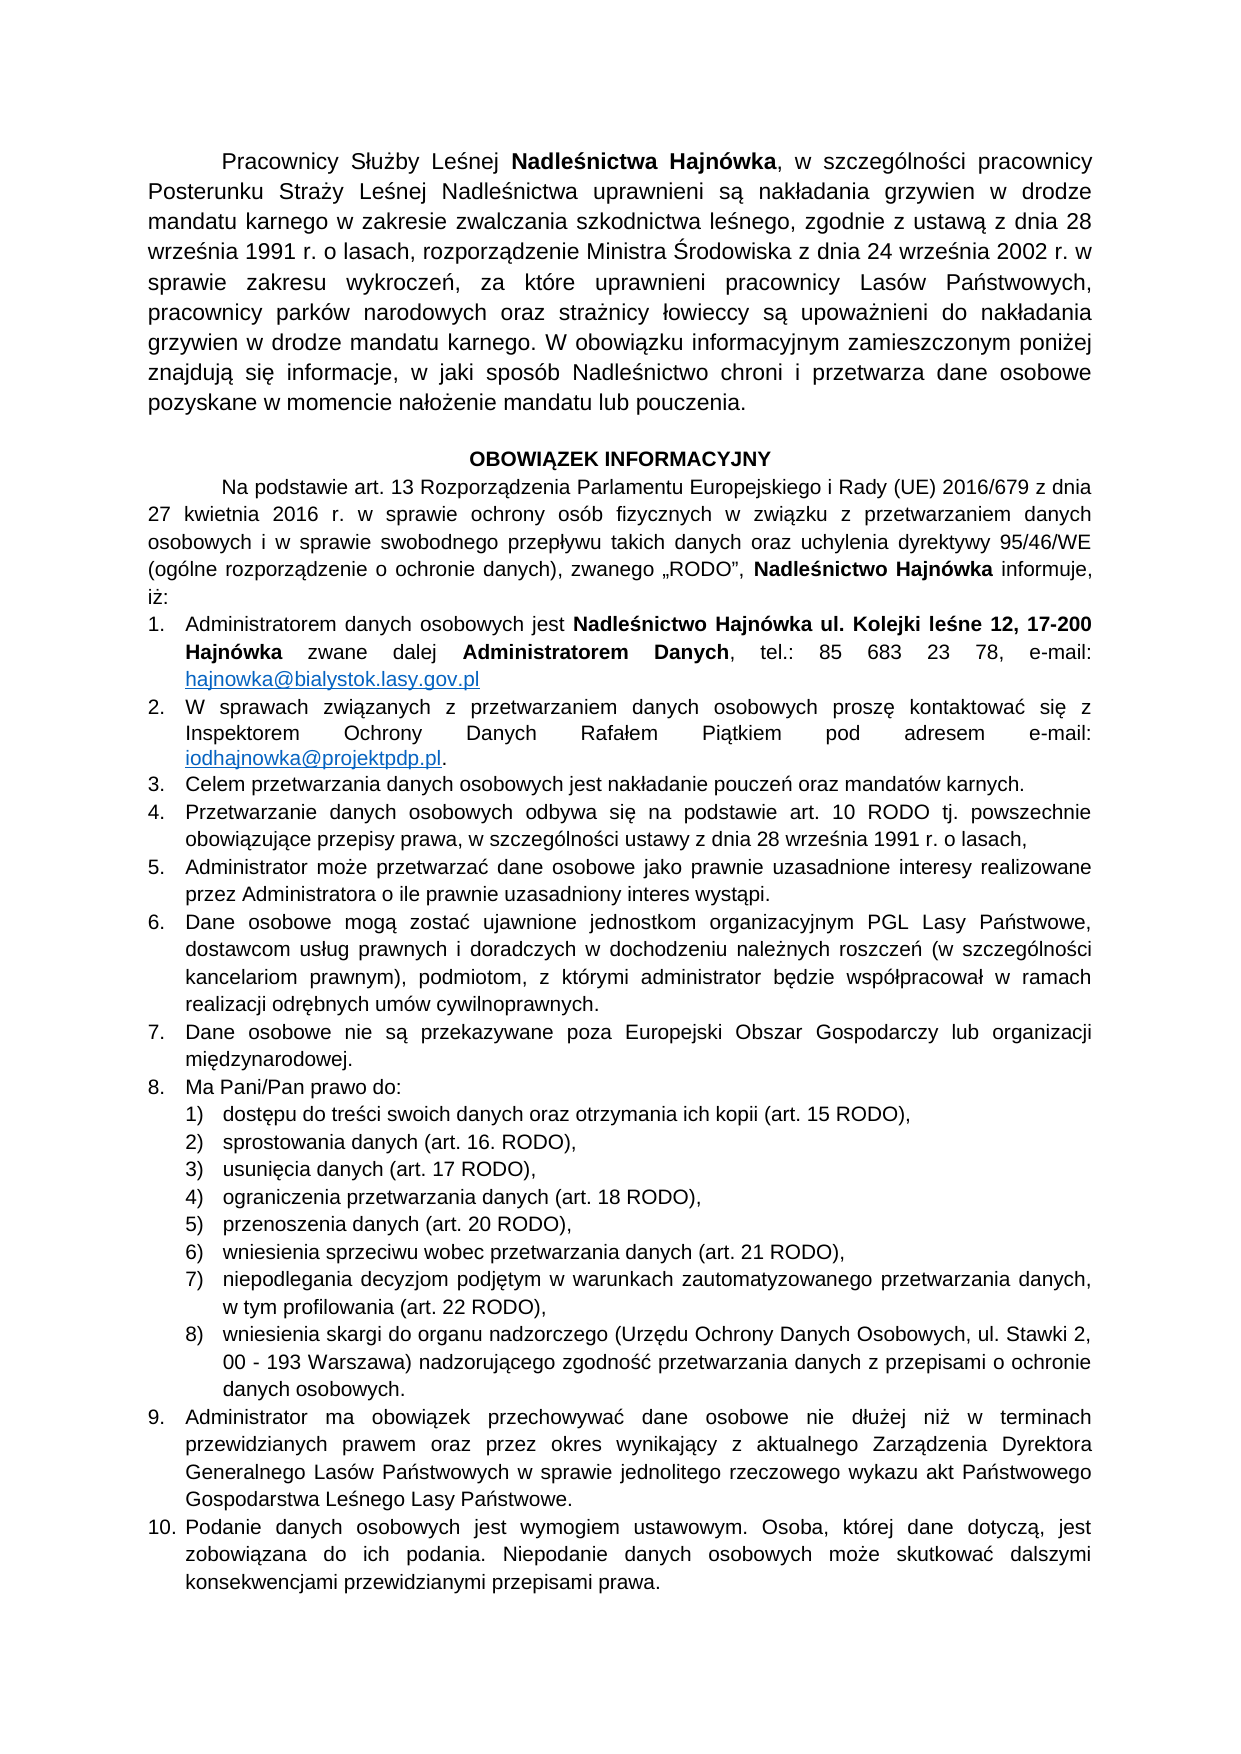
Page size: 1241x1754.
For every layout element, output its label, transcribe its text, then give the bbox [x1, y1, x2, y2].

text Pracownicy Służby Leśnej Nadleśnictwa Hajnówka, w szczególności pracownicy Posterunku Straży Leśnej Nadleśnictwa uprawnieni są nakładania grzywien w drodze mandatu karnego w zakresie zwalczania szkodnictwa leśnego, zgodnie z ustawą z dnia 28 września 1991 r. o lasach, rozporządzenie Ministra Środowiska z dnia 24 września 2002 r. w sprawie zakresu wykroczeń, za które uprawnieni pracownicy Lasów Państwowych, pracownicy parków narodowych oraz strażnicy łowieccy są upoważnieni do nakładania grzywien w drodze mandatu karnego. W obowiązku informacyjnym zamieszczonym poniżej znajdują się informacje, w jaki sposób Nadleśnictwo chroni i przetwarza dane osobowe pozyskane w momencie nałożenie mandatu lub pouczenia. [148, 148, 1093, 416]
list ograniczenia przetwarzania danych (art. 18 RODO), [185, 1184, 1093, 1208]
list Administratorem danych osobowych jest Nadleśnictwo Hajnówka ul. Kolejki leśne 12, 17-200 Hajnówka zwane dalej Administratorem Danych, tel.: 85 683 23 78, e-mail: hajnowka@bialystok.lasy.gov.pl [148, 612, 1093, 691]
list Przetwarzanie danych osobowych odbywa się na podstawie art. 10 RODO tj. powszechnie obowiązujące przepisy prawa, w szczególności ustawy z dnia 28 września 1991 r. o lasach, [148, 799, 1093, 851]
list Administrator ma obowiązek przechowywać dane osobowe nie dłużej niż w terminach przewidzianych prawem oraz przez okres wynikający z aktualnego Zarządzenia Dyrektora Generalnego Lasów Państwowych w sprawie jednolitego rzeczowego wykazu akt Państwowego Gospodarstwa Leśnego Lasy Państwowe. [148, 1404, 1093, 1511]
text OBOWIĄZEK INFORMACYJNY [148, 447, 1093, 471]
list Ma Pani/Pan prawo do: [148, 1074, 1093, 1098]
list Administrator może przetwarzać dane osobowe jako prawnie uzasadnione interesy realizowane przez Administratora o ile prawnie uzasadniony interes wystąpi. [148, 854, 1093, 906]
list Podanie danych osobowych jest wymogiem ustawowym. Osoba, której dane dotyczą, jest zobowiązana do ich podania. Niepodanie danych osobowych może skutkować dalszymi konsekwencjami przewidzianymi przepisami prawa. [148, 1514, 1093, 1593]
text Na podstawie art. 13 Rozporządzenia Parlamentu Europejskiego i Rady (UE) 2016/679 z dnia 27 kwietnia 2016 r. w sprawie ochrony osób fizycznych w związku z przetwarzaniem danych osobowych i w sprawie swobodnego przepływu takich danych oraz uchylenia dyrektywy 95/46/WE (ogólne rozporządzenie o ochronie danych), zwanego „RODO”, Nadleśnictwo Hajnówka informuje, iż: [148, 474, 1093, 608]
list niepodlegania decyzjom podjętym w warunkach zautomatyzowanego przetwarzania danych, w tym profilowania (art. 22 RODO), [185, 1267, 1093, 1318]
list usunięcia danych (art. 17 RODO), [185, 1157, 1093, 1181]
list dostępu do treści swoich danych oraz otrzymania ich kopii (art. 15 RODO), [185, 1102, 1093, 1126]
list wniesienia sprzeciwu wobec przetwarzania danych (art. 21 RODO), [185, 1239, 1093, 1263]
list przenoszenia danych (art. 20 RODO), [185, 1212, 1093, 1236]
list wniesienia skargi do organu nadzorczego (Urzędu Ochrony Danych Osobowych, ul. Stawki 2, 00 - 193 Warszawa) nadzorującego zgodność przetwarzania danych z przepisami o ochronie danych osobowych. [185, 1322, 1093, 1401]
list sprostowania danych (art. 16. RODO), [185, 1129, 1093, 1153]
list Dane osobowe nie są przekazywane poza Europejski Obszar Gospodarczy lub organizacji międzynarodowej. [148, 1019, 1093, 1071]
list W sprawach związanych z przetwarzaniem danych osobowych proszę kontaktować się z Inspektorem Ochrony Danych Rafałem Piątkiem pod adresem e-mail: iodhajnowka@projektpdp.pl. [148, 694, 1093, 770]
list Dane osobowe mogą zostać ujawnione jednostkom organizacyjnym PGL Lasy Państwowe, dostawcom usług prawnych i doradczych w dochodzeniu należnych roszczeń (w szczególności kancelariom prawnym), podmiotom, z którymi administrator będzie współpracował w ramach realizacji odrębnych umów cywilnoprawnych. [148, 909, 1093, 1016]
list Celem przetwarzania danych osobowych jest nakładanie pouczeń oraz mandatów karnych. [148, 772, 1093, 796]
